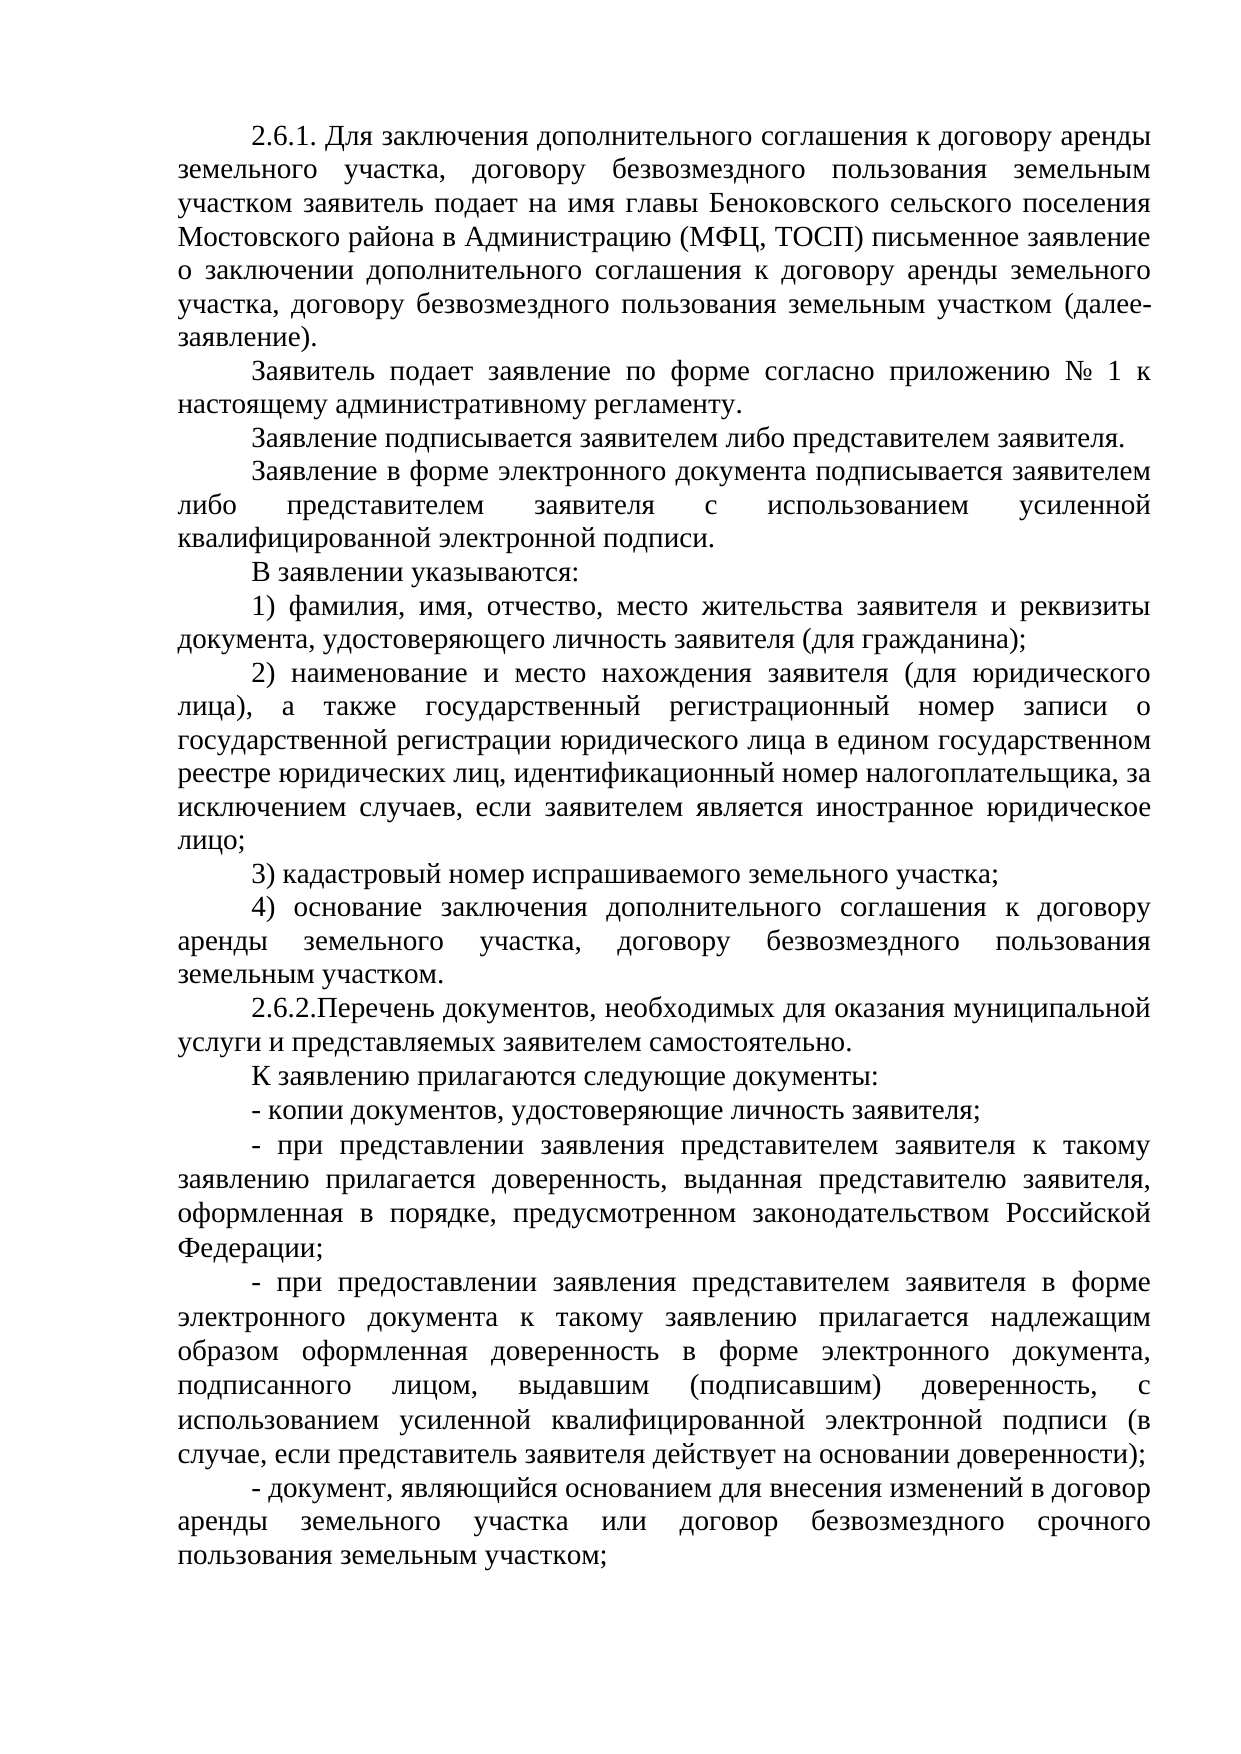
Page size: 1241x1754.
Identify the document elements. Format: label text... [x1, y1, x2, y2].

text - документ, являющийся основанием для внесения изменений в договор аренды земельного участка или договор безвозмездного срочного пользования земельным участком; [177, 1470, 1152, 1570]
text К заявлению прилагаются следующие документы: [177, 1057, 1152, 1092]
text Заявление подписывается заявителем либо представителем заявителя. [177, 420, 1152, 453]
text Заявление в форме электронного документа подписывается заявителем либо представителем заявителя с использованием усиленной квалифицированной электронной подписи. [177, 453, 1152, 554]
text 4) основание заключения дополнительного соглашения к договору аренды земельного участка, договору безвозмездного пользования земельным участком. [177, 889, 1152, 990]
text - копии документов, удостоверяющие личность заявителя; [177, 1092, 1152, 1126]
text 2.6.2.Перечень документов, необходимых для оказания муниципальной услуги и представляемых заявителем самостоятельно. [177, 990, 1152, 1057]
text 1) фамилия, имя, отчество, место жительства заявителя и реквизиты документа, удостоверяющего личность заявителя (для гражданина); [177, 588, 1152, 655]
text - при предоставлении заявления представителем заявителя в форме электронного документа к такому заявлению прилагается надлежащим образом оформленная доверенность в форме электронного документа, подписанного лицом, выдавшим (подписавшим) доверенность, с использованием усиленной квалифицированной электронной подписи (в случае, если представитель заявителя действует на основании доверенности); [177, 1263, 1152, 1470]
text 2) наименование и место нахождения заявителя (для юридического лица), а также государственный регистрационный номер записи о государственной регистрации юридического лица в едином государственном реестре юридических лиц, идентификационный номер налогоплательщика, за исключением случаев, если заявителем является иностранное юридическое лицо; [177, 655, 1152, 856]
text 3) кадастровый номер испрашиваемого земельного участка; [177, 856, 1152, 889]
text Заявитель подает заявление по форме согласно приложению № 1 к настоящему административному регламенту. [177, 353, 1152, 420]
text - при представлении заявления представителем заявителя к такому заявлению прилагается доверенность, выданная представителю заявителя, оформленная в порядке, предусмотренном законодательством Российской Федерации; [177, 1126, 1152, 1263]
text 2.6.1. Для заключения дополнительного соглашения к договору аренды земельного участка, договору безвозмездного пользования земельным участком заявитель подает на имя главы Беноковского сельского поселения Мостовского района в Администрацию (МФЦ, ТОСП) письменное заявление о заключении дополнительного соглашения к договору аренды земельного участка, договору безвозмездного пользования земельным участком (далее-заявление). [177, 118, 1152, 353]
text В заявлении указываются: [177, 554, 1152, 588]
